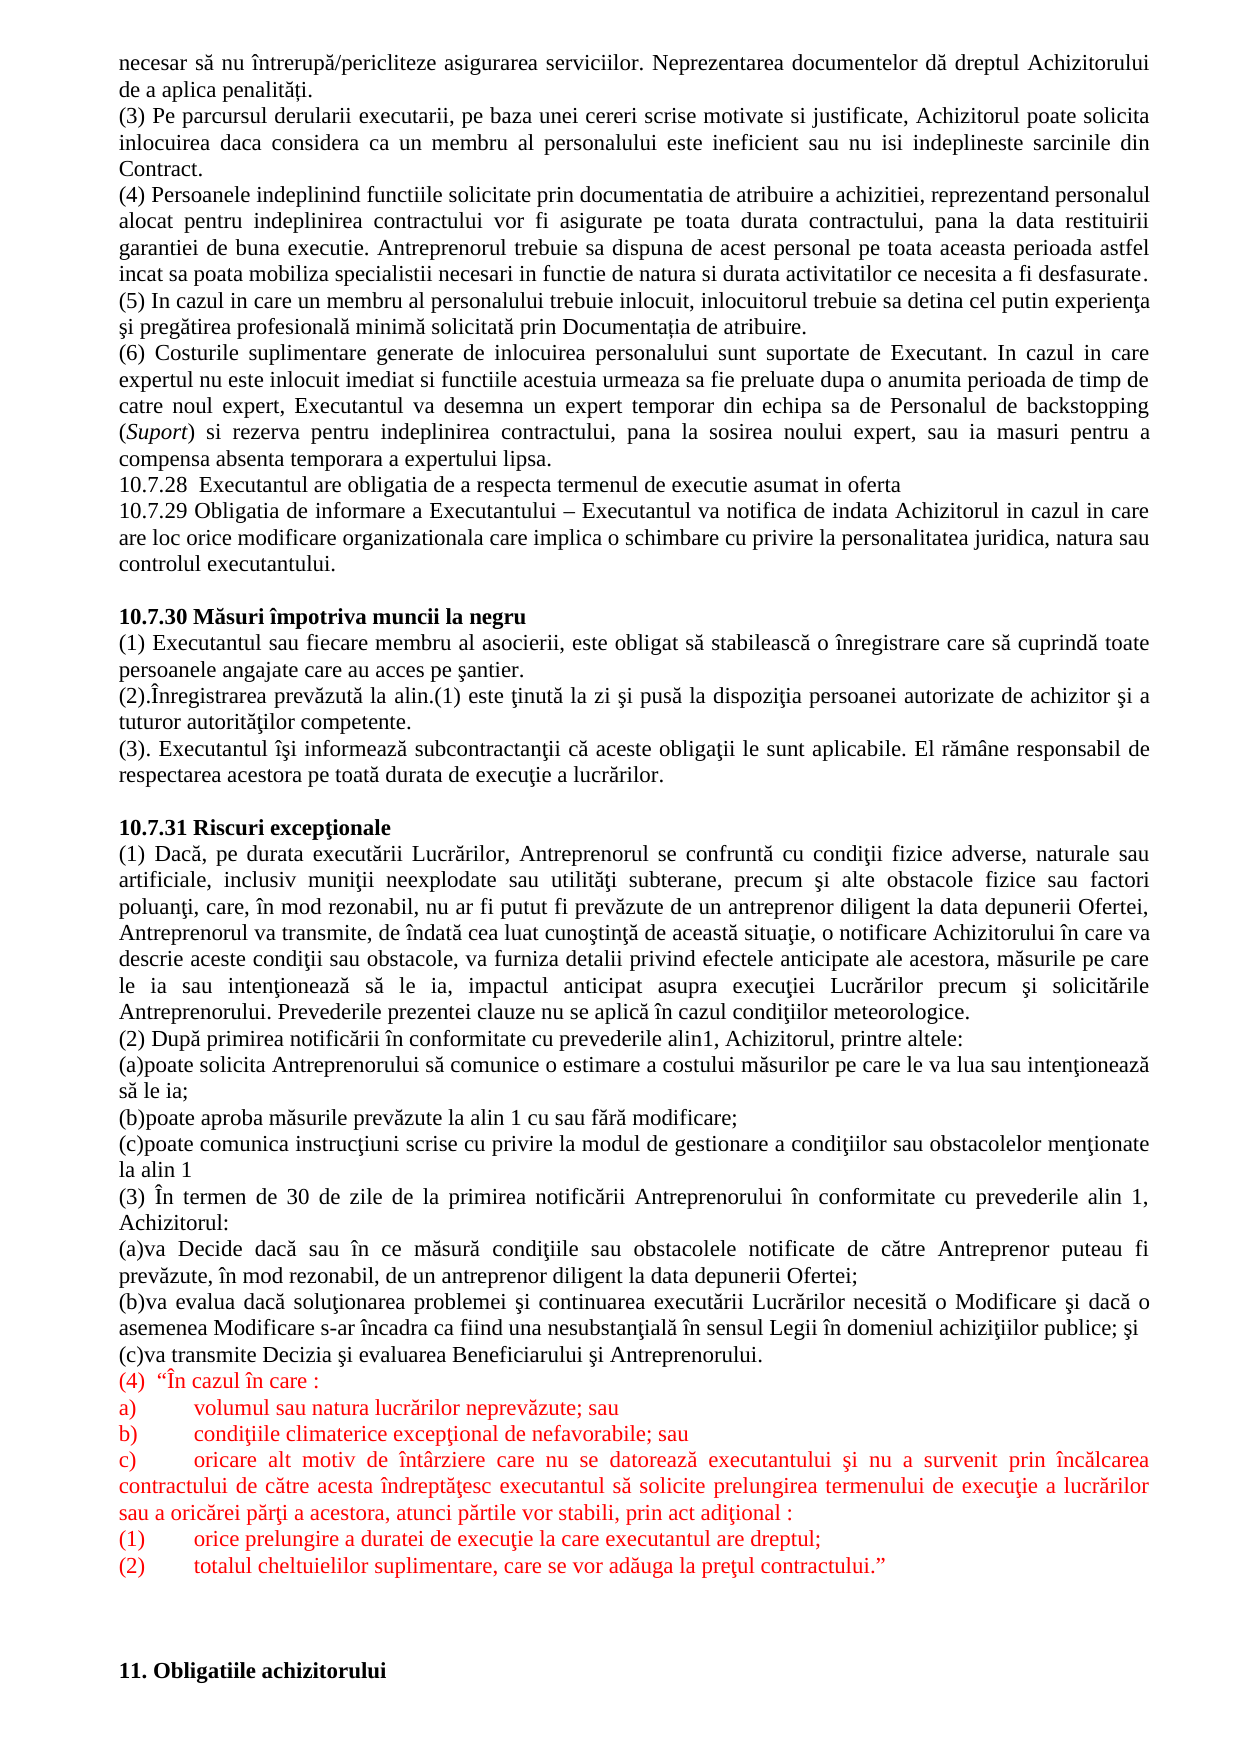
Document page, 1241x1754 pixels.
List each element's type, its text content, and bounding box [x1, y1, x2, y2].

text (2) După primirea notificării în conformitate cu prevederile alin1, Achizitorul, printre altele: [118, 1024, 1152, 1051]
text (6) Costurile suplimentare generate de inlocuirea personalului sunt suportate de Executant. In cazul in care expertul nu este inlocuit imediat si functiile acestuia urmeaza sa fie preluate dupa o anumita perioada de timp de catre noul expert, Executantul va desemna un expert temporar din echipa sa de Personalul de backstopping (Suport) si rezerva pentru indeplinirea contractului, pana la sosirea noului expert, sau ia masuri pentru a compensa absenta temporara a expertului lipsa. [118, 339, 1152, 471]
text 10.7.31 Riscuri excepţionale [118, 814, 1152, 840]
text (c)poate comunica instrucţiuni scrise cu privire la modul de gestionare a condiţiilor sau obstacolelor menţionate la alin 1 [118, 1130, 1152, 1183]
text (5) In cazul in care un membru al personalului trebuie inlocuit, inlocuitorul trebuie sa detina cel putin experienţa şi pregătirea profesională minimă solicitată prin Documentația de atribuire. [118, 287, 1152, 339]
text a) volumul sau natura lucrărilor neprevăzute; sau [118, 1393, 1152, 1420]
text 10.7.30 Măsuri împotriva muncii la negru [118, 603, 1152, 629]
text (b)poate aproba măsurile prevăzute la alin 1 cu sau fără modificare; [118, 1104, 1152, 1130]
text (1) orice prelungire a duratei de execuţie la care executantul are dreptul; [118, 1525, 1152, 1552]
text (3) În termen de 30 de zile de la primirea notificării Antreprenorului în conformitate cu prevederile alin 1, Achizitorul: [118, 1183, 1152, 1235]
text (a)va Decide dacă sau în ce măsură condiţiile sau obstacolele notificate de către Antreprenor puteau fi prevăzute, în mod rezonabil, de un antreprenor diligent la data depunerii Ofertei; [118, 1235, 1152, 1288]
text b) condiţiile climaterice excepţional de nefavorabile; sau [118, 1420, 1152, 1446]
text 10.7.28 Executantul are obligatia de a respecta termenul de executie asumat in oferta [118, 471, 1152, 497]
text (c)va transmite Decizia şi evaluarea Beneficiarului şi Antreprenorului. [118, 1341, 1152, 1367]
text c) oricare alt motiv de întârziere care nu se datorează executantului şi nu a survenit prin încălcarea contractului de către acesta îndreptăţesc executantul să solicite prelungirea termenului de execuţie a lucrărilor sau a oricărei părţi a acestora, atunci părtile vor stabili, prin act adiţional : [118, 1446, 1152, 1525]
text (1) Executantul sau fiecare membru al asocierii, este obligat să stabilească o înregistrare care să cuprindă toate persoanele angajate care au acces pe şantier. [118, 629, 1152, 682]
text (3). Executantul îşi informează subcontractanţii că aceste obligaţii le sunt aplicabile. El rămâne responsabil de respectarea acestora pe toată durata de execuţie a lucrărilor. [118, 735, 1152, 787]
text (1) Dacă, pe durata executării Lucrărilor, Antreprenorul se confruntă cu condiţii fizice adverse, naturale sau artificiale, inclusiv muniţii neexplodate sau utilităţi subterane, precum şi alte obstacole fizice sau factori poluanţi, care, în mod rezonabil, nu ar fi putut fi prevăzute de un antreprenor diligent la data depunerii Ofertei, Antreprenorul va transmite, de îndată cea luat cunoştinţă de această situaţie, o notificare Achizitorului în care va descrie aceste condiţii sau obstacole, va furniza detalii privind efectele anticipate ale acestora, măsurile pe care le ia sau intenţionează să le ia, impactul anticipat asupra execuţiei Lucrărilor precum şi solicitările Antreprenorului. Prevederile prezentei clauze nu se aplică în cazul condiţiilor meteorologice. [118, 840, 1152, 1024]
text (b)va evalua dacă soluţionarea problemei şi continuarea executării Lucrărilor necesită o Modificare şi dacă o asemenea Modificare s-ar încadra ca fiind una nesubstanţială în sensul Legii în domeniul achiziţiilor publice; şi [118, 1288, 1152, 1341]
text (a)poate solicita Antreprenorului să comunice o estimare a costului măsurilor pe care le va lua sau intenţionează să le ia; [118, 1051, 1152, 1104]
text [118, 49, 1152, 102]
text 11. Obligatiile achizitorului [118, 1657, 1152, 1683]
text (3) Pe parcursul derularii executarii, pe baza unei cereri scrise motivate si justificate, Achizitorul poate solicita inlocuirea daca considera ca un membru al personalului este ineficient sau nu isi indeplineste sarcinile din Contract. [118, 102, 1152, 181]
text (4) Persoanele indeplinind functiile solicitate prin documentatia de atribuire a achizitiei, reprezentand personalul alocat pentru indeplinirea contractului vor fi asigurate pe toata durata contractului, pana la data restituirii garantiei de buna executie. Antreprenorul trebuie sa dispuna de acest personal pe toata aceasta perioada astfel incat sa poata mobiliza specialistii necesari in functie de natura si durata activitatilor ce necesita a fi desfasurate. [118, 181, 1152, 287]
text (2) totalul cheltuielilor suplimentare, care se vor adăuga la preţul contractului.” [118, 1552, 1152, 1578]
text 10.7.29 Obligatia de informare a Executantului – Executantul va notifica de indata Achizitorul in cazul in care are loc orice modificare organizationala care implica o schimbare cu privire la personalitatea juridica, natura sau controlul executantului. [118, 497, 1152, 577]
text (4) “În cazul în care : [118, 1367, 1152, 1393]
text (2).Înregistrarea prevăzută la alin.(1) este ţinută la zi şi pusă la dispoziţia persoanei autorizate de achizitor şi a tuturor autorităţilor competente. [118, 682, 1152, 735]
